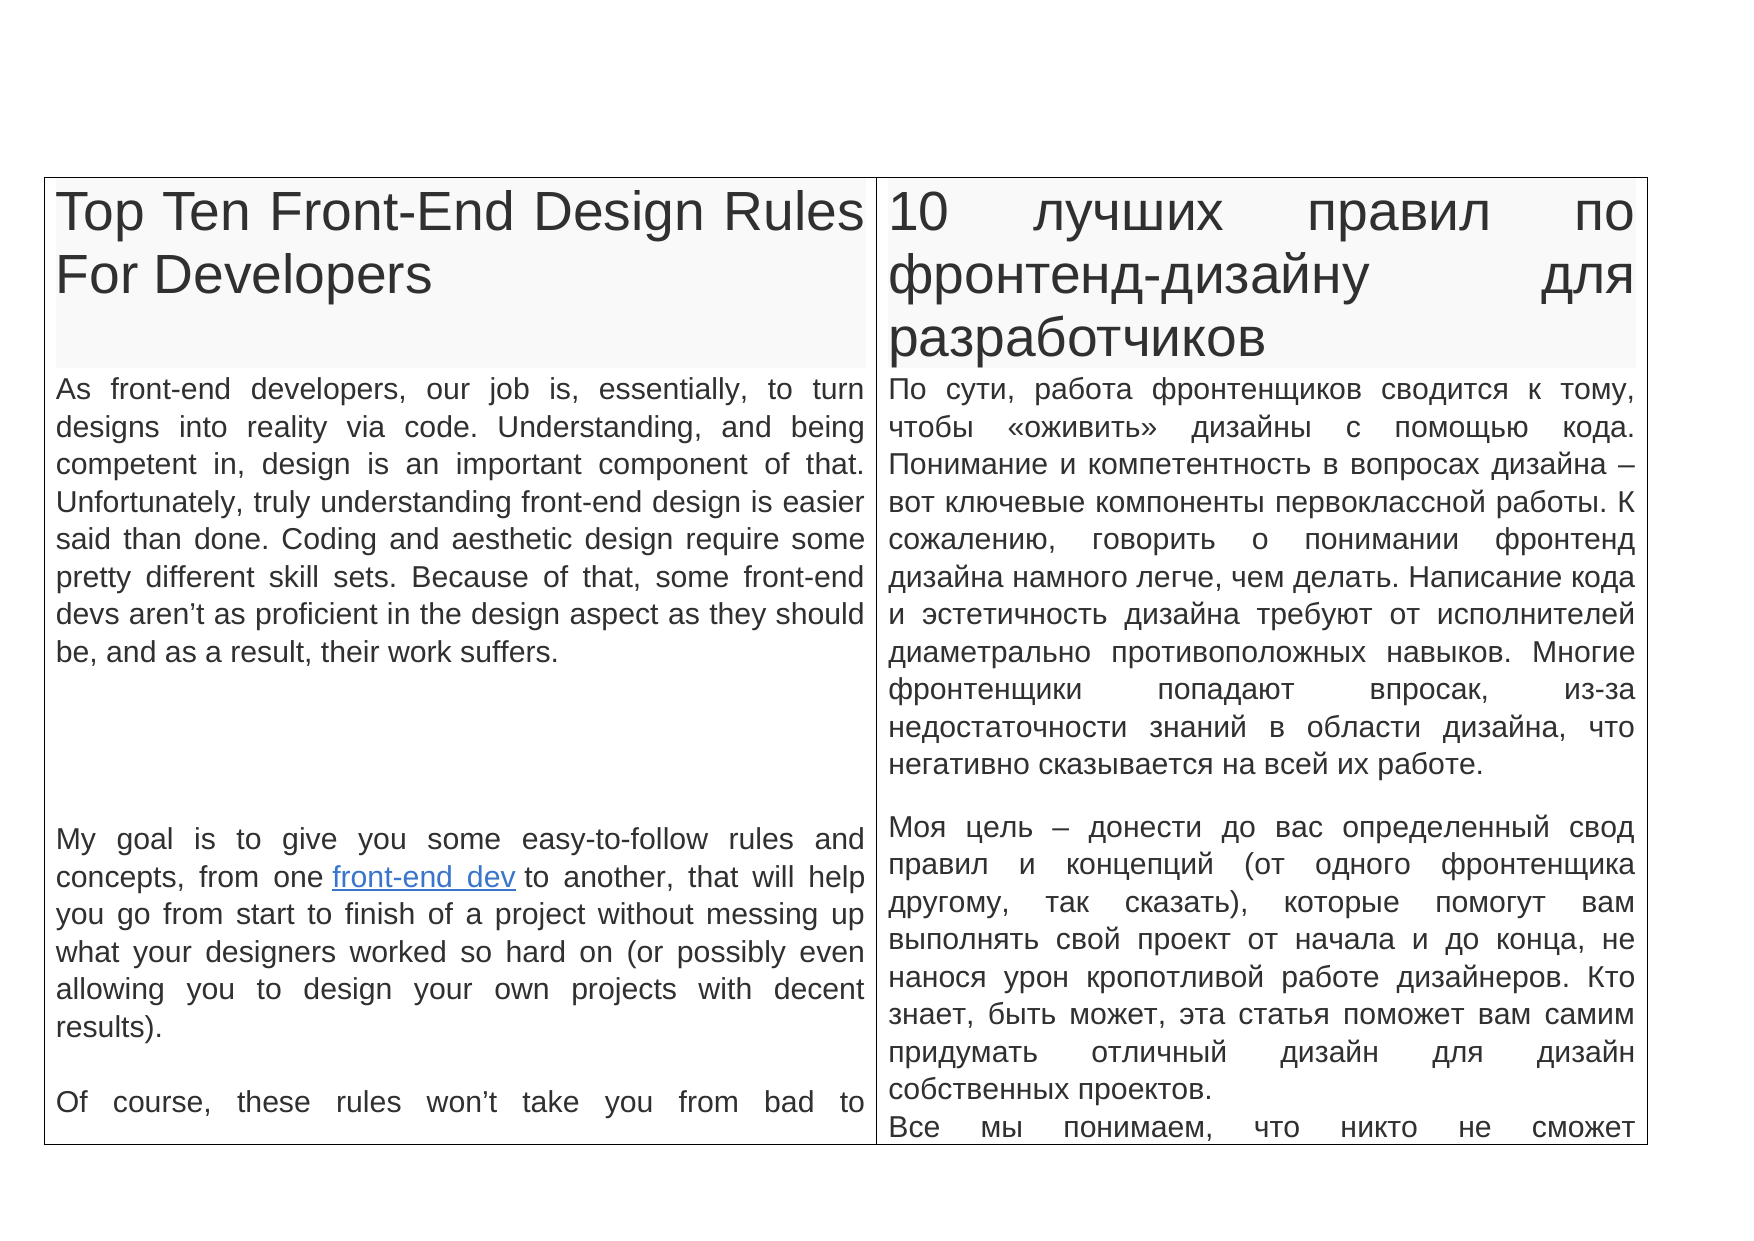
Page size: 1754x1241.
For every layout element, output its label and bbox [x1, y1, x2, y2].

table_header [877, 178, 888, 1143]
table_header [45, 178, 876, 1143]
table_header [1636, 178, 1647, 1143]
